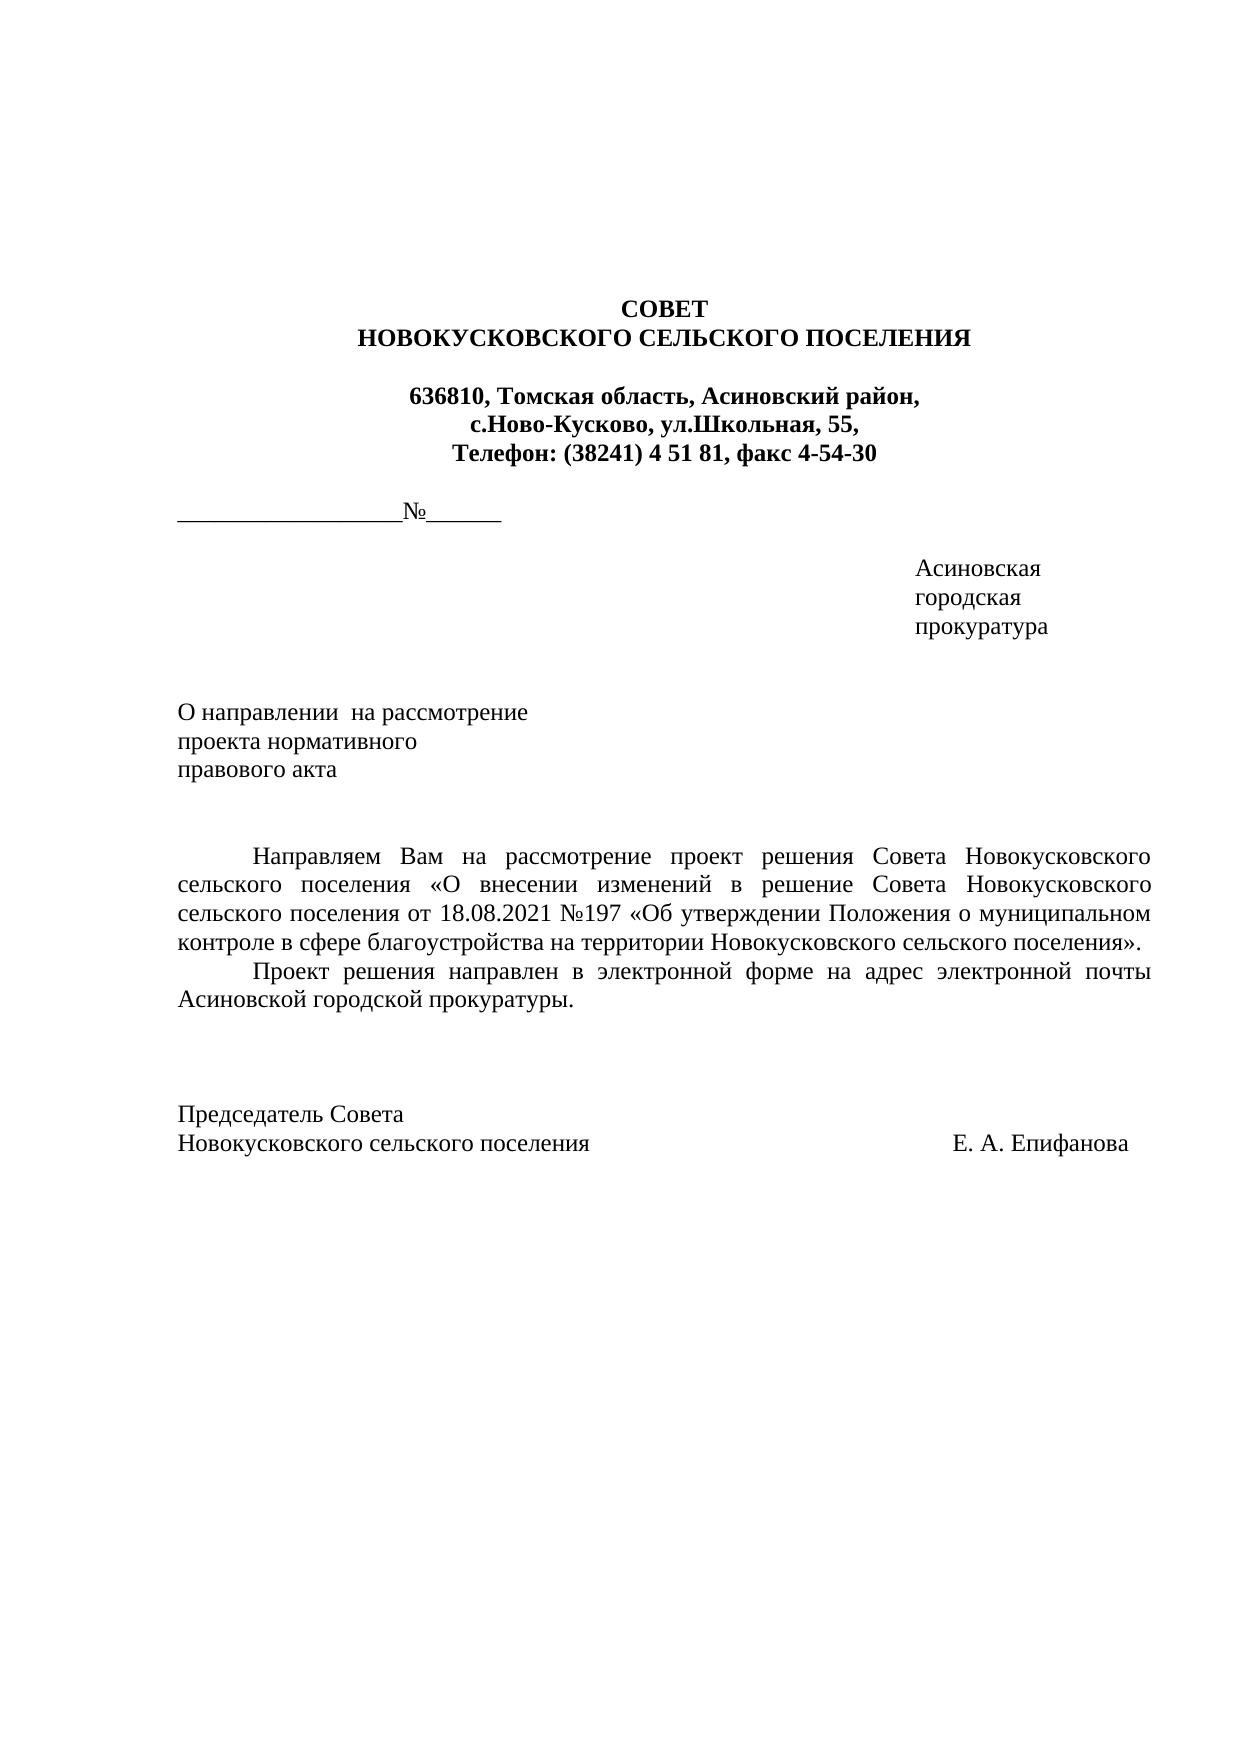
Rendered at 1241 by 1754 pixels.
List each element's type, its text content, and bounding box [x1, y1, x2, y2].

text правового акта [177, 754, 1152, 783]
text с.Ново-Кусково, ул.Школьная, 55, [177, 409, 1152, 438]
text НОВОКУСКОВСКОГО СЕЛЬСКОГО ПОСЕЛЕНИЯ [177, 323, 1152, 352]
text Асиновская городская прокуратура [915, 553, 1152, 639]
text Направляем Вам на рассмотрение проект решения Совета Новокусковского сельского поселения «О внесении изменений в решение Совета Новокусковского сельского поселения от 18.08.2021 №197 «Об утверждении Положения о муниципальном контроле в сфере благоустройства на территории Новокусковского сельского поселения». [177, 841, 1152, 956]
text О направлении на рассмотрение [177, 697, 1152, 726]
text __________________№______ [177, 496, 1152, 524]
text Проект решения направлен в электронной форме на адрес электронной почты Асиновской городской прокуратуры. [177, 956, 1152, 1013]
text Председатель Совета [177, 1099, 1152, 1128]
text СОВЕТ [177, 294, 1152, 323]
text 636810, Томская область, Асиновский район, [177, 381, 1152, 409]
text Телефон: (38241) 4 51 81, факс 4-54-30 [177, 438, 1152, 467]
text проекта нормативного [177, 726, 1152, 754]
text Новокусковского сельского поселения Е. А. Епифанова [177, 1128, 1152, 1157]
